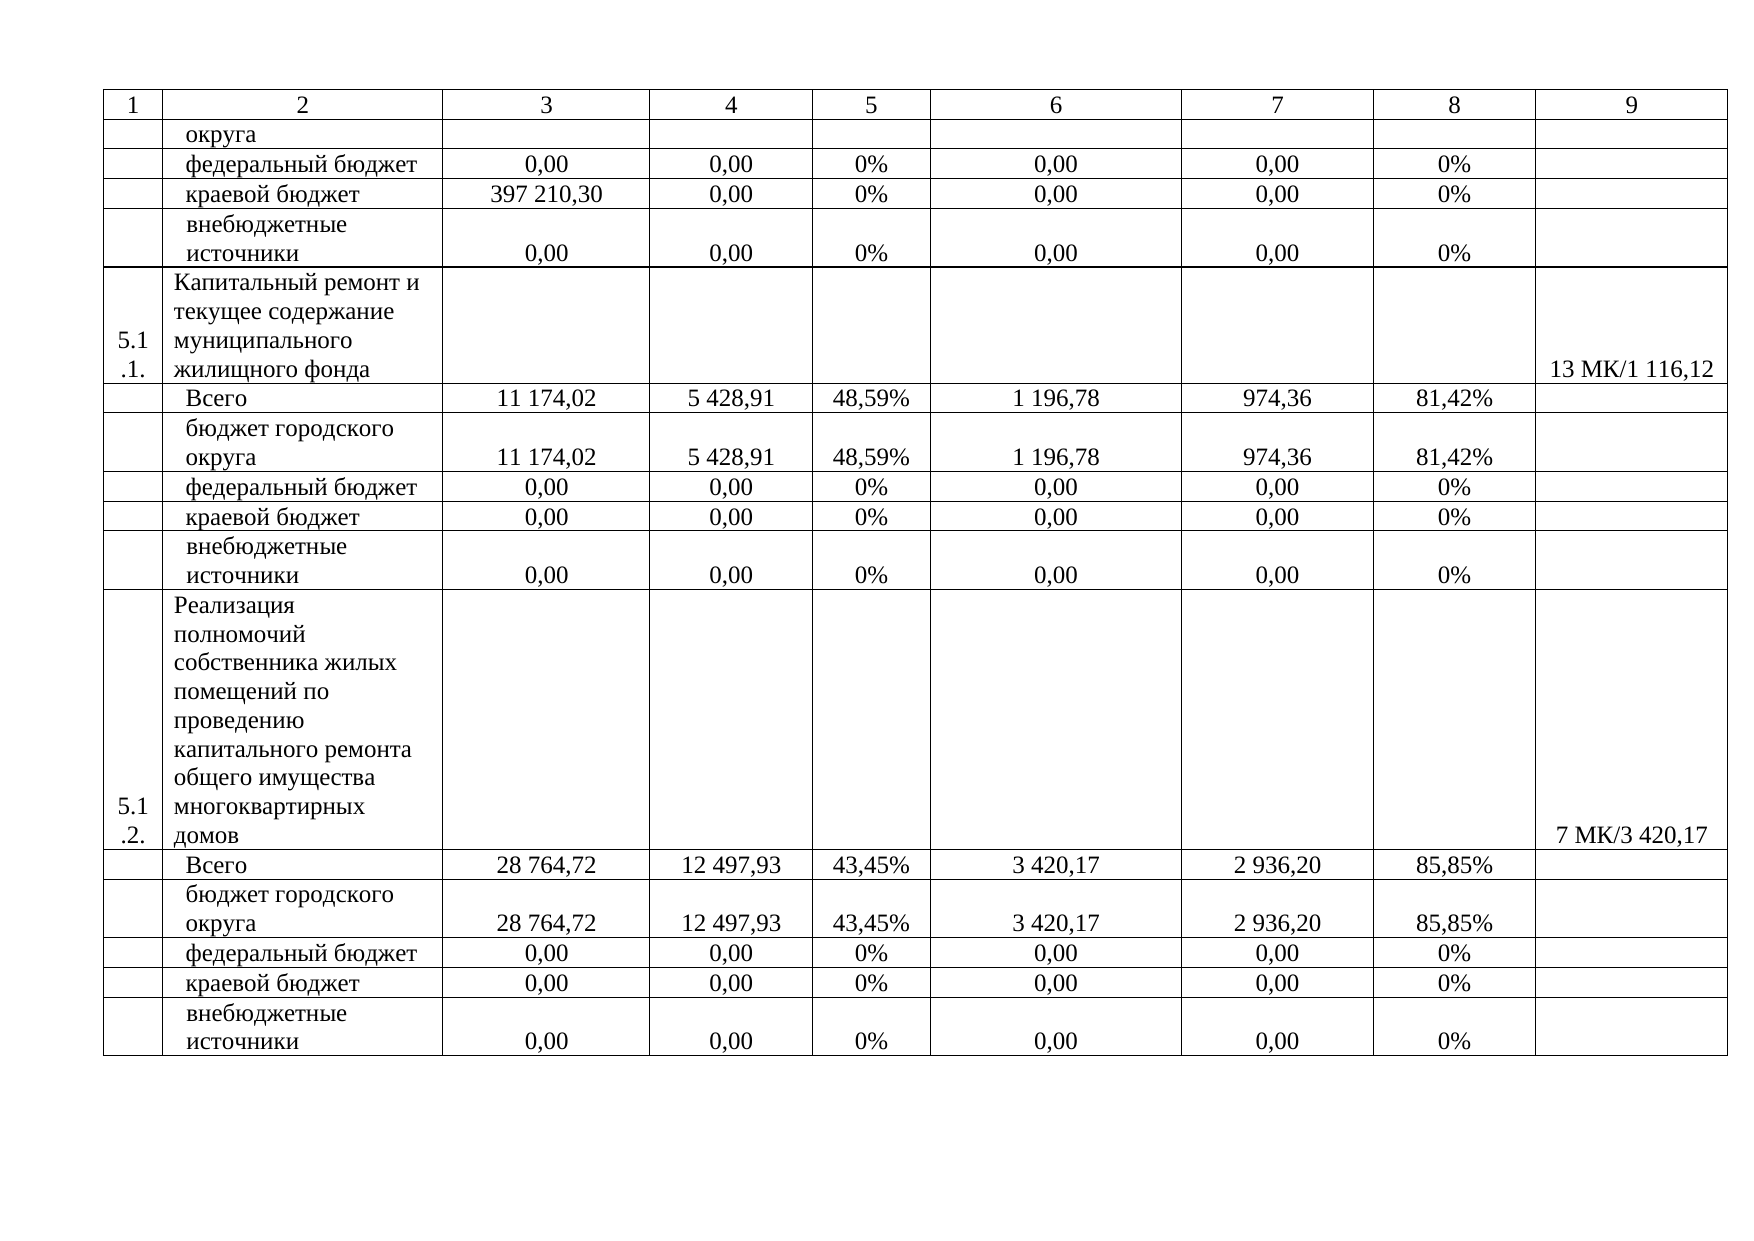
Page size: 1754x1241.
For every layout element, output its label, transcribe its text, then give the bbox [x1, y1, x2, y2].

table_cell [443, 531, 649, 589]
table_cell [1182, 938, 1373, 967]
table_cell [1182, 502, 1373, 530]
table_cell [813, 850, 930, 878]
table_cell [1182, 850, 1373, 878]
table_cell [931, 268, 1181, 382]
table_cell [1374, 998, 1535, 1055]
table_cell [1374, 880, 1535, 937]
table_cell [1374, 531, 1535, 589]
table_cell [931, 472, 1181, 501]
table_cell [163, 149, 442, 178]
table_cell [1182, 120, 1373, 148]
table_header 5 [813, 90, 930, 118]
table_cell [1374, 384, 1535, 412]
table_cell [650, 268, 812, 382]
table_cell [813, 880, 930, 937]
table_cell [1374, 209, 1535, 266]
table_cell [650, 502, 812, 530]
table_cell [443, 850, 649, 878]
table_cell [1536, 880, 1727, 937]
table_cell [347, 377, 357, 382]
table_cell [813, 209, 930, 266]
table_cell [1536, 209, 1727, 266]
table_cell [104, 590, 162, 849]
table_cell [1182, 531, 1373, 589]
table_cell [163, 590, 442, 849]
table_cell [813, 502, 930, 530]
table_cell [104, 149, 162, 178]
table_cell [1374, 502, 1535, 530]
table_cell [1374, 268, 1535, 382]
table_header 3 [443, 90, 649, 118]
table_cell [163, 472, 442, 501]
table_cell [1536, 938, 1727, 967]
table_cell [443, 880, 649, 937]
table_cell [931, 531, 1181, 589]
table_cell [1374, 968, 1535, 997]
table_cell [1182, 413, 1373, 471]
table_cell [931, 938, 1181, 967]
table_header 2 [163, 90, 442, 118]
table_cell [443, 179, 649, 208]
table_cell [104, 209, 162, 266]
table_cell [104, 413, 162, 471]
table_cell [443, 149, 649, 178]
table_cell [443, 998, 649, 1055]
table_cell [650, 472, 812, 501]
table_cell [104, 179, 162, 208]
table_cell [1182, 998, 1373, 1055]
table_header 8 [1374, 90, 1535, 118]
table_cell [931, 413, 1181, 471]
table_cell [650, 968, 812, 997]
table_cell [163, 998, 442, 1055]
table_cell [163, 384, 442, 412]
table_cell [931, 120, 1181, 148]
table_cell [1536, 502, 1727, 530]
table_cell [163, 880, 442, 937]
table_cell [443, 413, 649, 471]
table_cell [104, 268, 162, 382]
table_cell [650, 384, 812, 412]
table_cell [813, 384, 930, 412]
table_header 9 [1536, 90, 1727, 118]
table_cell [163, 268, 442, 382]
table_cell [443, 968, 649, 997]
table_header 7 [1182, 90, 1373, 118]
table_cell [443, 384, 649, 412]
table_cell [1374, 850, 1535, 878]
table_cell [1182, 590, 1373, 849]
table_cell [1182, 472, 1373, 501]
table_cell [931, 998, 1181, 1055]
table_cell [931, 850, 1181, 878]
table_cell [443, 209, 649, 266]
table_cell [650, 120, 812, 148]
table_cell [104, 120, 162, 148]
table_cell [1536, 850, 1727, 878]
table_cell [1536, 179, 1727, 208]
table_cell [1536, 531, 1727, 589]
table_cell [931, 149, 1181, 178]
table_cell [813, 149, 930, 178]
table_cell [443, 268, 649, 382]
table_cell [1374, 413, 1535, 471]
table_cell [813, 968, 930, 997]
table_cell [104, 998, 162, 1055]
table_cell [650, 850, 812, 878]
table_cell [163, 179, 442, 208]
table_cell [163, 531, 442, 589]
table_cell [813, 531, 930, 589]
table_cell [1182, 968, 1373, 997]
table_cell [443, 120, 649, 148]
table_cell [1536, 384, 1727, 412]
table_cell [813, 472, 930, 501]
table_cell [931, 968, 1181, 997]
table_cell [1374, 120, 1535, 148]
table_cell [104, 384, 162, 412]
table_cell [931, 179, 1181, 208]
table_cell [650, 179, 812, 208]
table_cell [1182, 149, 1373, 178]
table_header 1 [104, 90, 162, 118]
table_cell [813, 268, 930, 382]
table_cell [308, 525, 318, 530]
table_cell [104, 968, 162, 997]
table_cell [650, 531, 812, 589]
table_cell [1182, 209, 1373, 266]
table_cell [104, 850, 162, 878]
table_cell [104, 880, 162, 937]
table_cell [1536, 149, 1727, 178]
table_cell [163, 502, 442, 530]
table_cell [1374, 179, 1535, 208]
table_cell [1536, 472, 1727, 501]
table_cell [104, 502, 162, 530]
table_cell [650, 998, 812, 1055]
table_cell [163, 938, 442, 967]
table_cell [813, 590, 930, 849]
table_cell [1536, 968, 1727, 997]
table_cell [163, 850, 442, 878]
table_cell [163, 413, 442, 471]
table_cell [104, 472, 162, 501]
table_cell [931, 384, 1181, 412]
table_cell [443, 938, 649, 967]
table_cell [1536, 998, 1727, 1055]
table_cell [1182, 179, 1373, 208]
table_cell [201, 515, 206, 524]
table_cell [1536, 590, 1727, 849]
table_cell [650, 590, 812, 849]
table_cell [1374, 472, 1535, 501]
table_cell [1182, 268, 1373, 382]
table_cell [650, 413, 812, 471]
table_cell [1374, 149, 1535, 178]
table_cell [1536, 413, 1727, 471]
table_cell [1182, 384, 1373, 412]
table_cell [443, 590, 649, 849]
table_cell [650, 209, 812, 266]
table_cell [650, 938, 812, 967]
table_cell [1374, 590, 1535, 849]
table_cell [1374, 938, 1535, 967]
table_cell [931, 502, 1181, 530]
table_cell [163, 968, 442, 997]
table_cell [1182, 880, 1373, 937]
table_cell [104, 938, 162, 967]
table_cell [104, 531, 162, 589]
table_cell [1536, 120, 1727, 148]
table_header 4 [650, 90, 812, 118]
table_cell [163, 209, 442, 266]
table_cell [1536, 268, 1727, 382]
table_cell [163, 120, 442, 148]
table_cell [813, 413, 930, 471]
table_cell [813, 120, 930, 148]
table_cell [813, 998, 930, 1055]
table_header 6 [931, 90, 1181, 118]
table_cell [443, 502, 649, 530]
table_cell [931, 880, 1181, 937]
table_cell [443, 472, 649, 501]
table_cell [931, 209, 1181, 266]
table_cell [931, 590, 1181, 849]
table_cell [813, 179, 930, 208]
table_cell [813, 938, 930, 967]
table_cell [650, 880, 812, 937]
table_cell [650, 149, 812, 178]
